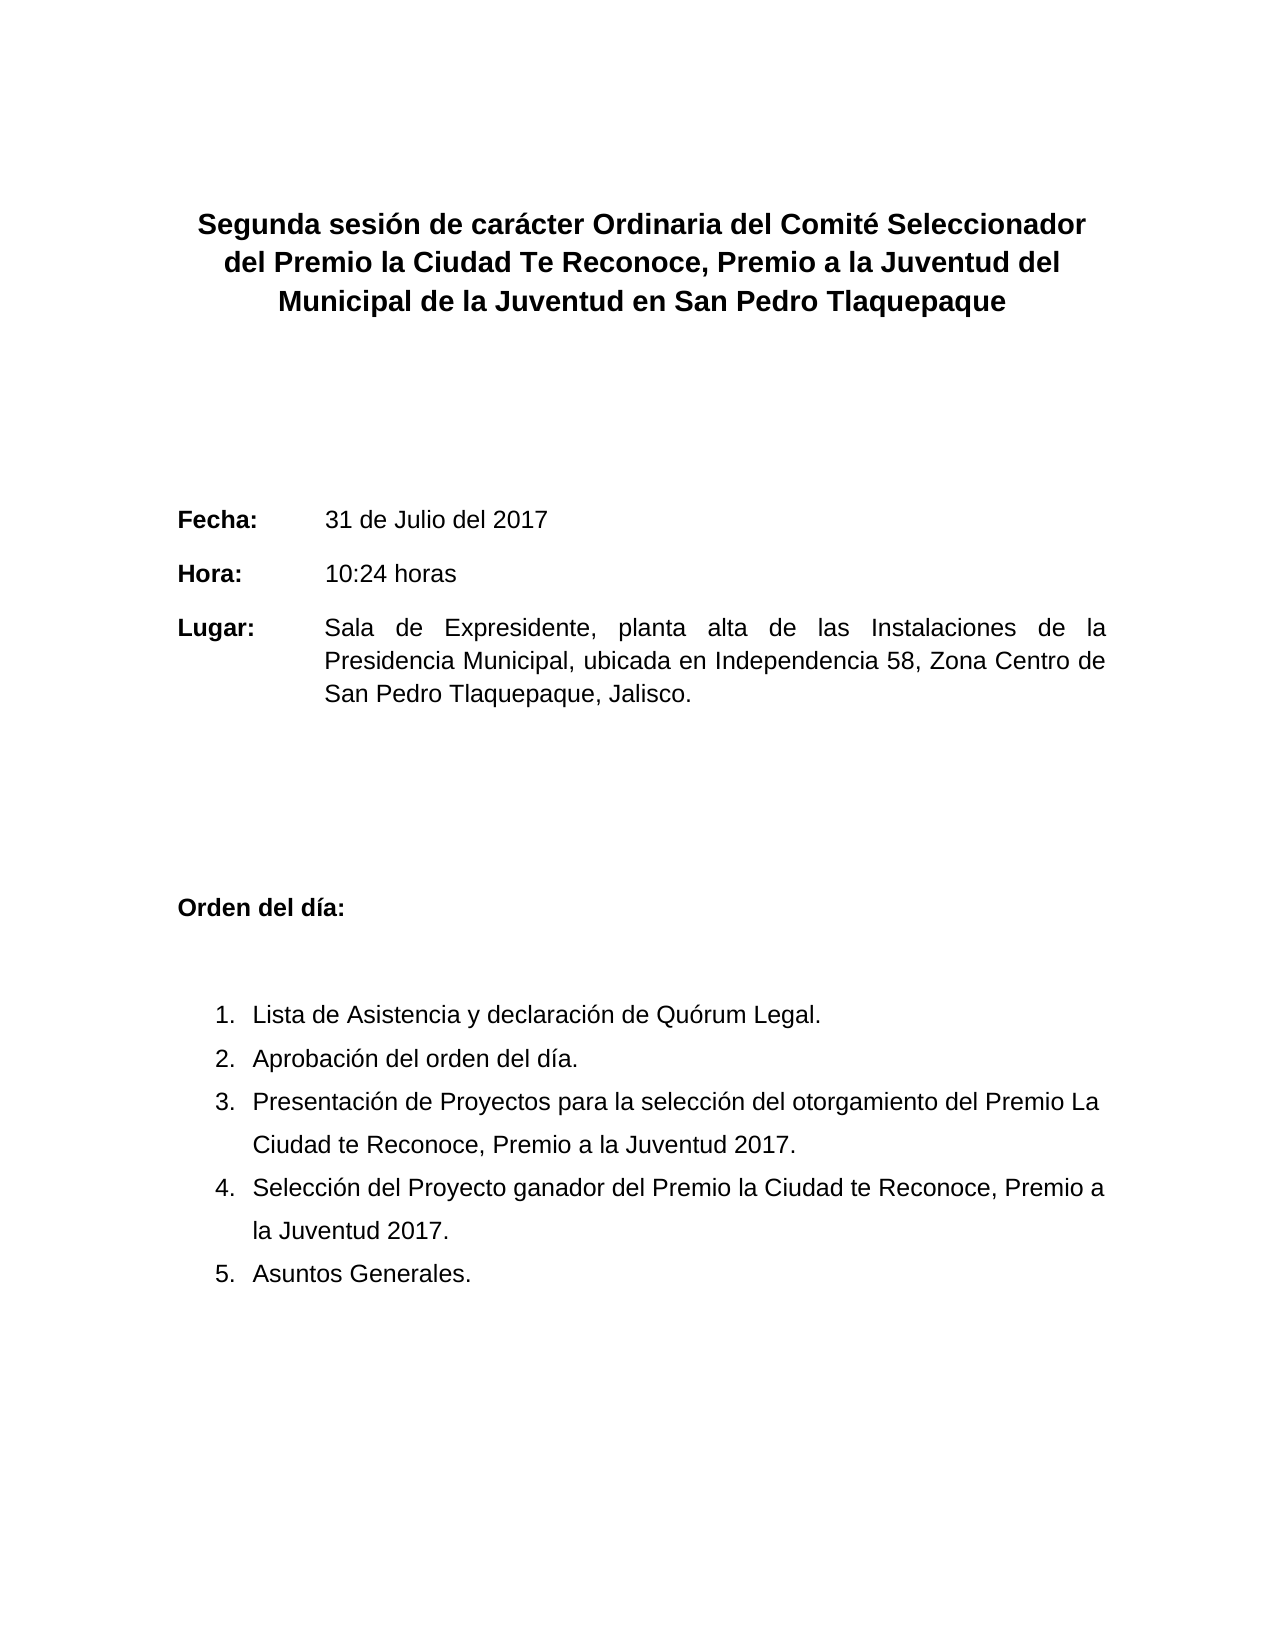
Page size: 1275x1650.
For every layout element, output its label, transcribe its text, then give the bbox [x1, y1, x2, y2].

list Asuntos Generales. [215, 1259, 1107, 1288]
text Fecha: 31 de Julio del 2017 [177, 505, 1107, 534]
text Hora: 10:24 horas [177, 559, 1107, 588]
list Presentación de Proyectos para la selección del otorgamiento del Premio La Ciudad te Reconoce, Premio a la Juventud 2017. [215, 1087, 1107, 1158]
list Selección del Proyecto ganador del Premio la Ciudad te Reconoce, Premio a la Juventud 2017. [215, 1173, 1107, 1245]
text Orden del día: [177, 893, 1107, 921]
list Aprobación del orden del día. [215, 1043, 1107, 1072]
text Segunda sesión de carácter Ordinaria del Comité Seleccionador del Premio la Ciudad Te Reconoce, Premio a la Juventud del Municipal de la Juventud en San Pedro Tlaquepaque [177, 207, 1107, 318]
text Lugar: Sala de Expresidente, planta alta de las Instalaciones de la Presidencia Municipal, ubicada en Independencia 58, Zona Centro de San Pedro Tlaquepaque, Jalisco. [177, 613, 1107, 707]
list Lista de Asistencia y declaración de Quórum Legal. [215, 1000, 1107, 1029]
